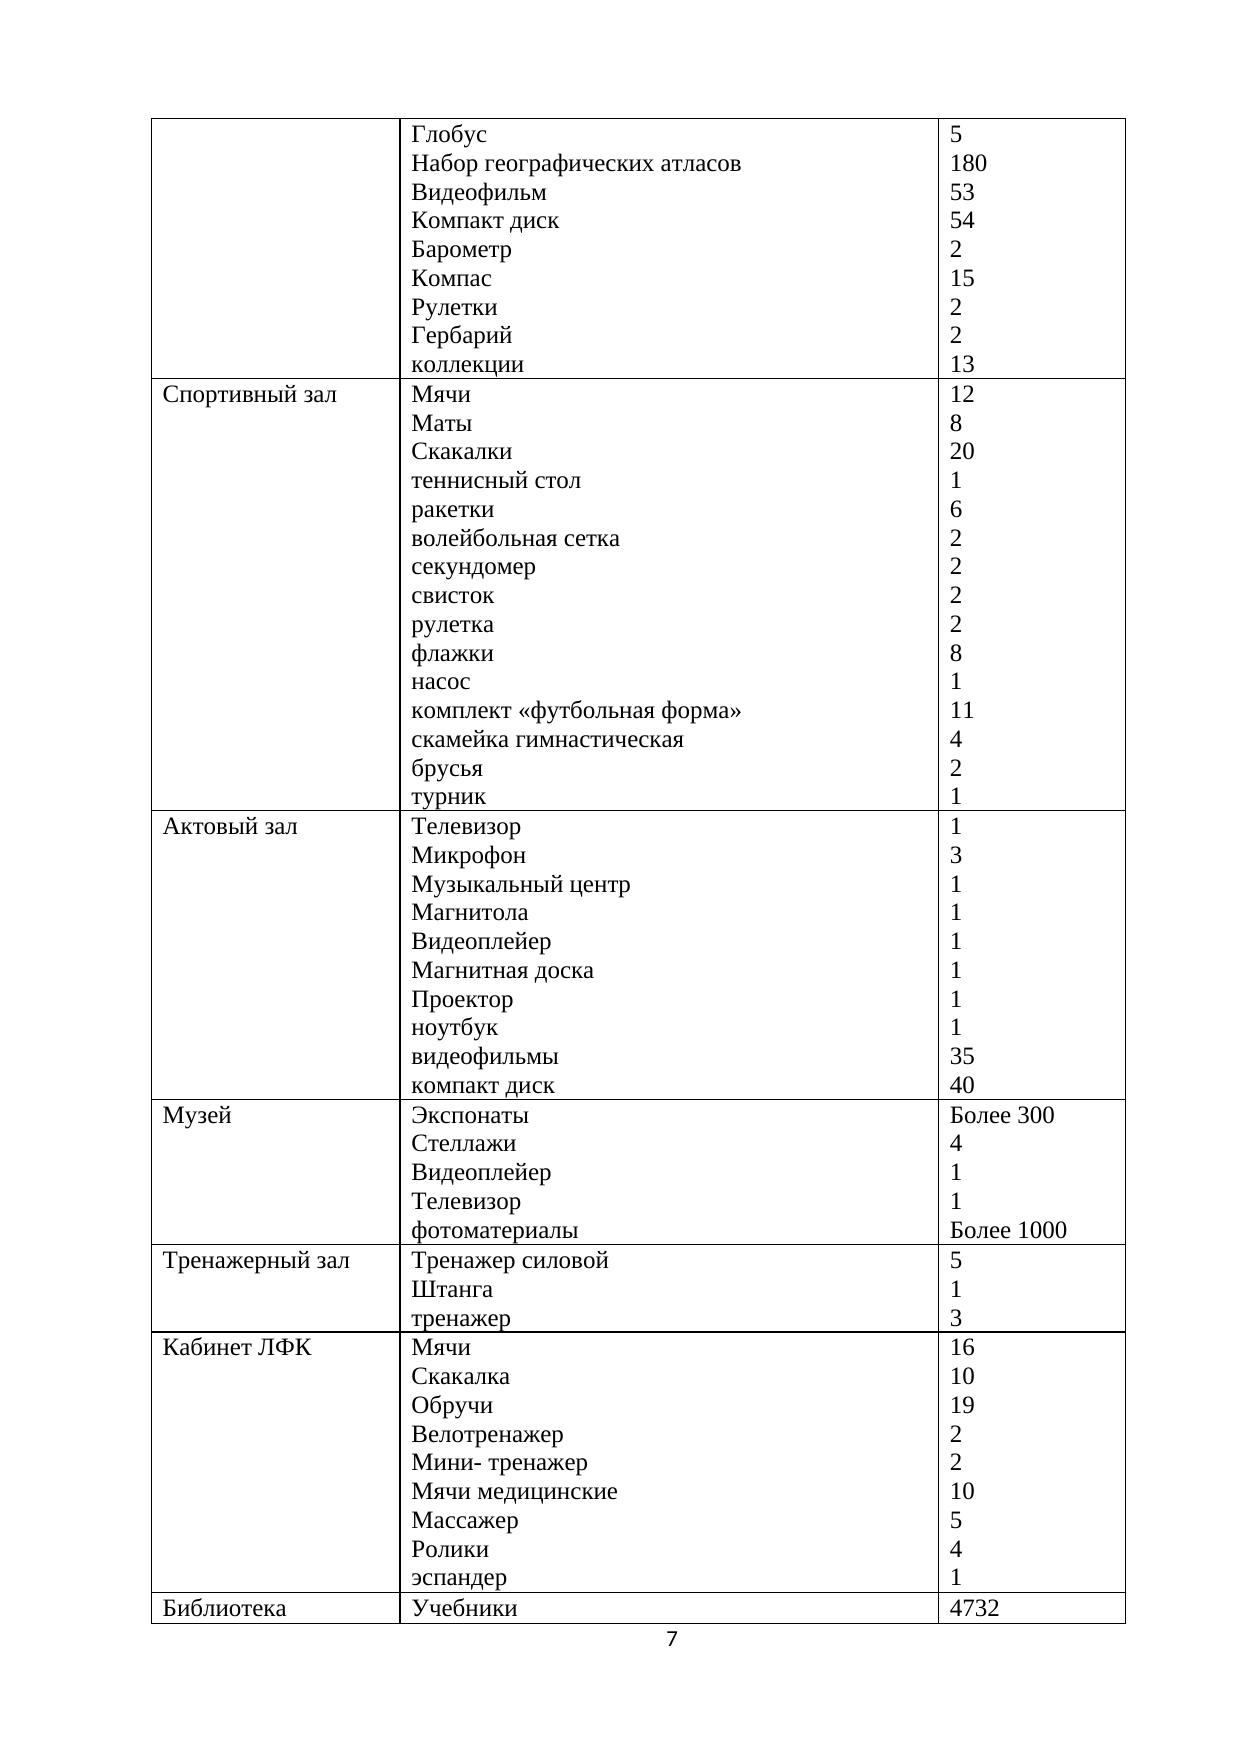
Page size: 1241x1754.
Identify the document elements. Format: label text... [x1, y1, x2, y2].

table_cell Спортивный зал [152, 379, 399, 810]
table_cell Тренажерный зал [152, 1245, 399, 1331]
table_cell 16 10 19 2 2 10 5 4 1 [939, 1333, 1125, 1592]
table_cell 5 1 3 [939, 1245, 1125, 1331]
table_cell Телевизор Микрофон Музыкальный центр Магнитола Видеоплейер Магнитная доска Проектор ноутбук видеофильмы компакт диск [401, 811, 938, 1099]
table_cell Более 300 4 1 1 Более 1000 [939, 1100, 1125, 1244]
table_cell Экспонаты Стеллажи Видеоплейер Телевизор фотоматериалы [401, 1100, 938, 1244]
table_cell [401, 119, 938, 378]
table_cell Библиотека [152, 1593, 399, 1623]
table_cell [939, 1593, 1125, 1623]
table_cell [401, 1593, 938, 1623]
table_cell Музей [152, 1100, 399, 1244]
table_cell 12 8 20 1 6 2 2 2 2 8 1 11 4 2 1 [939, 379, 1125, 810]
table_cell Мячи Маты Скакалки теннисный стол ракетки волейбольная сетка секундомер свисток рулетка флажки насос комплект «футбольная форма» скамейка гимнастическая брусья турник [401, 379, 938, 810]
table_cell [939, 119, 1125, 378]
table_cell Мячи Скакалка Обручи Велотренажер Мини- тренажер Мячи медицинские Массажер Ролики эспандер [401, 1333, 938, 1592]
table_cell Тренажер силовой Штанга тренажер [401, 1245, 938, 1331]
table_cell 1 3 1 1 1 1 1 1 35 40 [939, 811, 1125, 1099]
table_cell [152, 119, 399, 378]
table_cell Кабинет ЛФК [152, 1333, 399, 1592]
table_cell Актовый зал [152, 811, 399, 1099]
